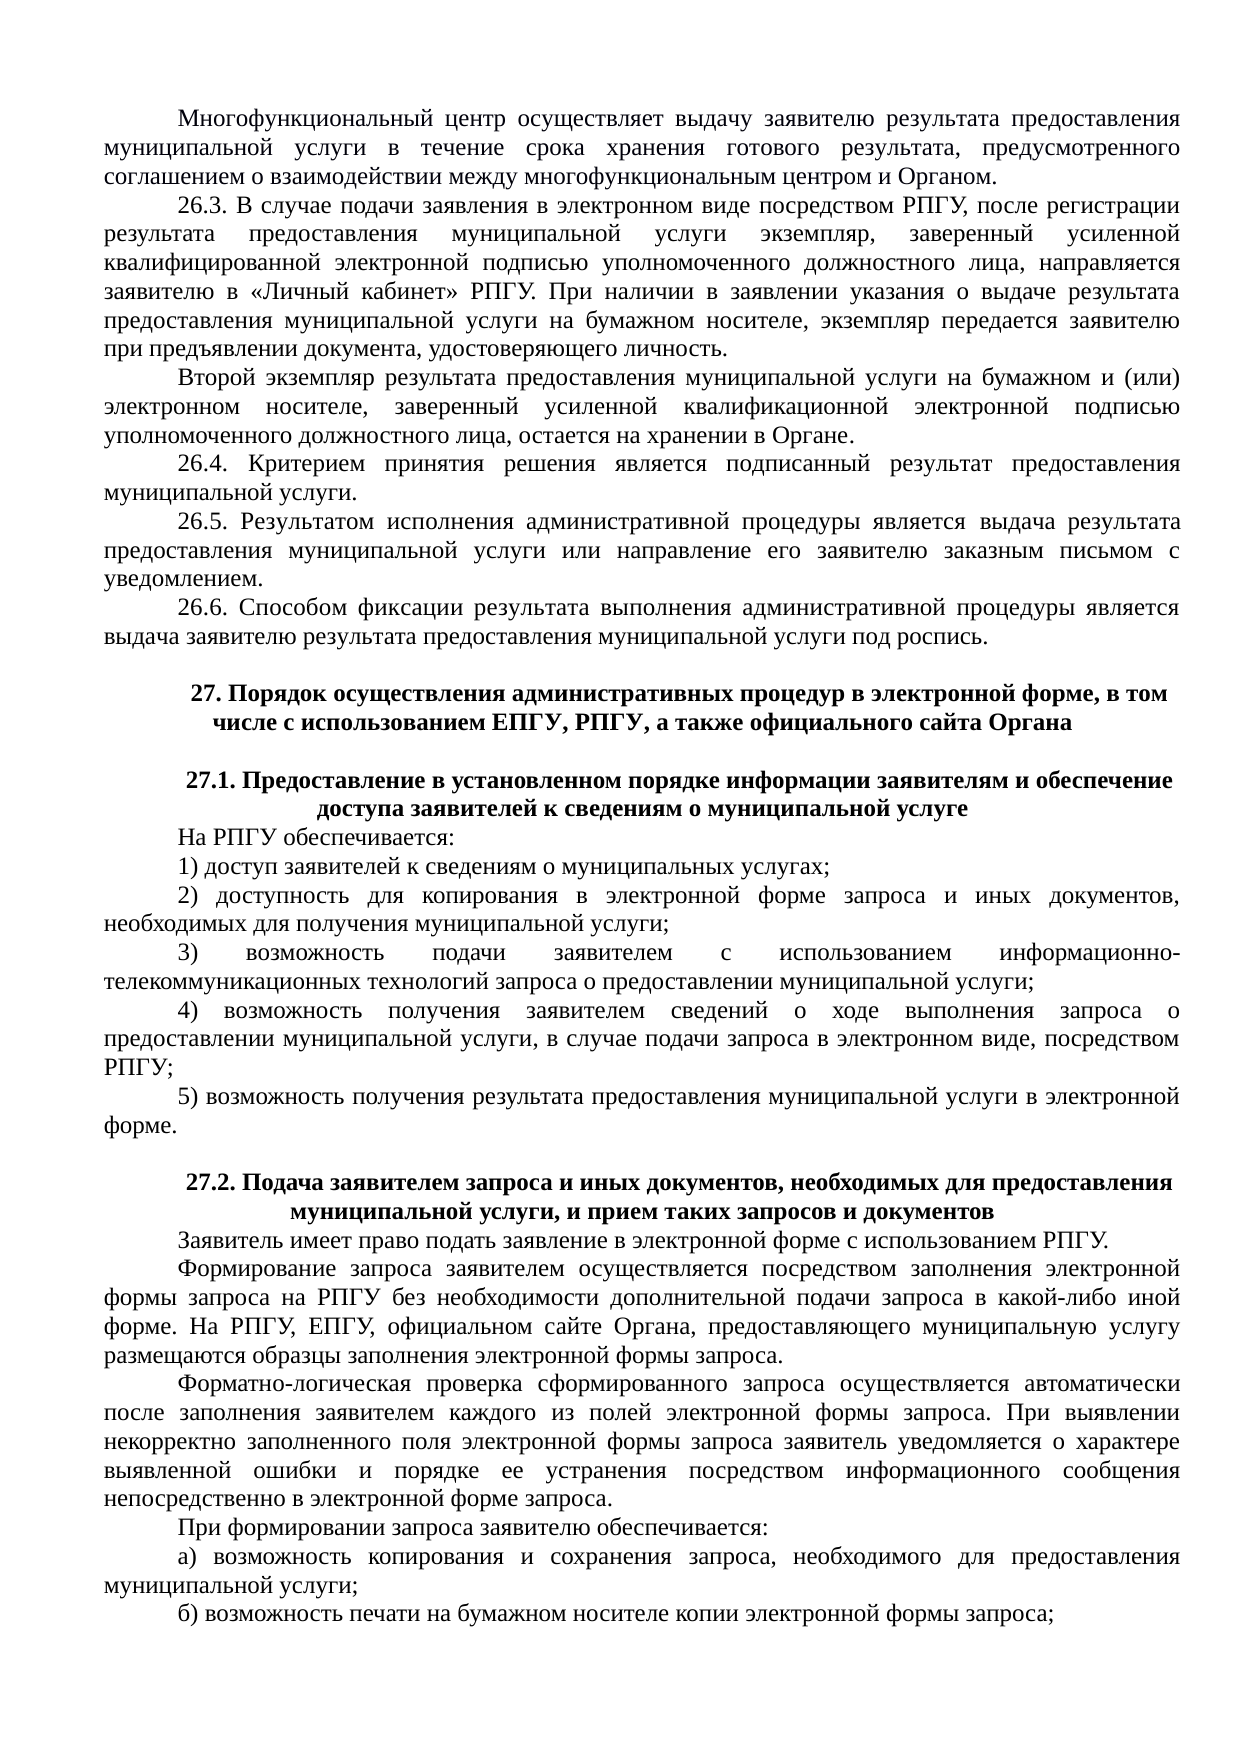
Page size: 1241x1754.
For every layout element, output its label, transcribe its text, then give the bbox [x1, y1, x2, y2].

text а) возможность копирования и сохранения запроса, необходимого для предоставления муниципальной услуги; [103, 1541, 1181, 1598]
text Второй экземпляр результата предоставления муниципальной услуги на бумажном и (или) электронном носителе, заверенный усиленной квалификационной электронной подписью уполномоченного должностного лица, остается на хранении в Органе. [103, 362, 1181, 448]
text Форматно-логическая проверка сформированного запроса осуществляется автоматически после заполнения заявителем каждого из полей электронной формы запроса. При выявлении некорректно заполненного поля электронной формы запроса заявитель уведомляется о характере выявленной ошибки и порядке ее устранения посредством информационного сообщения непосредственно в электронной форме запроса. [103, 1368, 1181, 1512]
text 1) доступ заявителей к сведениям о муниципальных услугах; [103, 851, 1181, 880]
text Формирование запроса заявителем осуществляется посредством заполнения электронной формы запроса на РПГУ без необходимости дополнительной подачи запроса в какой-либо иной форме. На РПГУ, ЕПГУ, официальном сайте Органа, предоставляющего муниципальную услугу размещаются образцы заполнения электронной формы запроса. [103, 1253, 1181, 1368]
text Многофункциональный центр осуществляет выдачу заявителю результата предоставления муниципальной услуги в течение срока хранения готового результата, предусмотренного соглашением о взаимодействии между многофункциональным центром и Органом. [103, 103, 1181, 190]
text 26.5. Результатом исполнения административной процедуры является выдача результата предоставления муниципальной услуги или направление его заявителю заказным письмом с уведомлением. [103, 506, 1181, 592]
text На РПГУ обеспечивается: [103, 822, 1181, 851]
text 5) возможность получения результата предоставления муниципальной услуги в электронной форме. [103, 1081, 1181, 1138]
text Заявитель имеет право подать заявление в электронной форме с использованием РПГУ. [103, 1225, 1181, 1253]
text 27.1. Предоставление в установленном порядке информации заявителям и обеспечение доступа заявителей к сведениям о муниципальной услуге [103, 765, 1181, 822]
text 26.4. Критерием принятия решения является подписанный результат предоставления муниципальной услуги. [103, 448, 1181, 506]
text 2) доступность для копирования в электронной форме запроса и иных документов, необходимых для получения муниципальной услуги; [103, 880, 1181, 937]
text 3) возможность подачи заявителем с использованием информационно-телекоммуникационных технологий запроса о предоставлении муниципальной услуги; [103, 937, 1181, 995]
text При формировании запроса заявителю обеспечивается: [103, 1512, 1181, 1541]
text 4) возможность получения заявителем сведений о ходе выполнения запроса о предоставлении муниципальной услуги, в случае подачи запроса в электронном виде, посредством РПГУ; [103, 995, 1181, 1081]
text б) возможность печати на бумажном носителе копии электронной формы запроса; [103, 1598, 1181, 1627]
text 26.3. В случае подачи заявления в электронном виде посредством РПГУ, после регистрации результата предоставления муниципальной услуги экземпляр, заверенный усиленной квалифицированной электронной подписью уполномоченного должностного лица, направляется заявителю в «Личный кабинет» РПГУ. При наличии в заявлении указания о выдаче результата предоставления муниципальной услуги на бумажном носителе, экземпляр передается заявителю при предъявлении документа, удостоверяющего личность. [103, 190, 1181, 362]
text 26.6. Способом фиксации результата выполнения административной процедуры является выдача заявителю результата предоставления муниципальной услуги под роспись. [103, 592, 1181, 650]
text 27.2. Подача заявителем запроса и иных документов, необходимых для предоставления муниципальной услуги, и прием таких запросов и документов [103, 1167, 1181, 1225]
text 27. Порядок осуществления административных процедур в электронной форме, в том числе с использованием ЕПГУ, РПГУ, а также официального сайта Органа [103, 678, 1181, 736]
